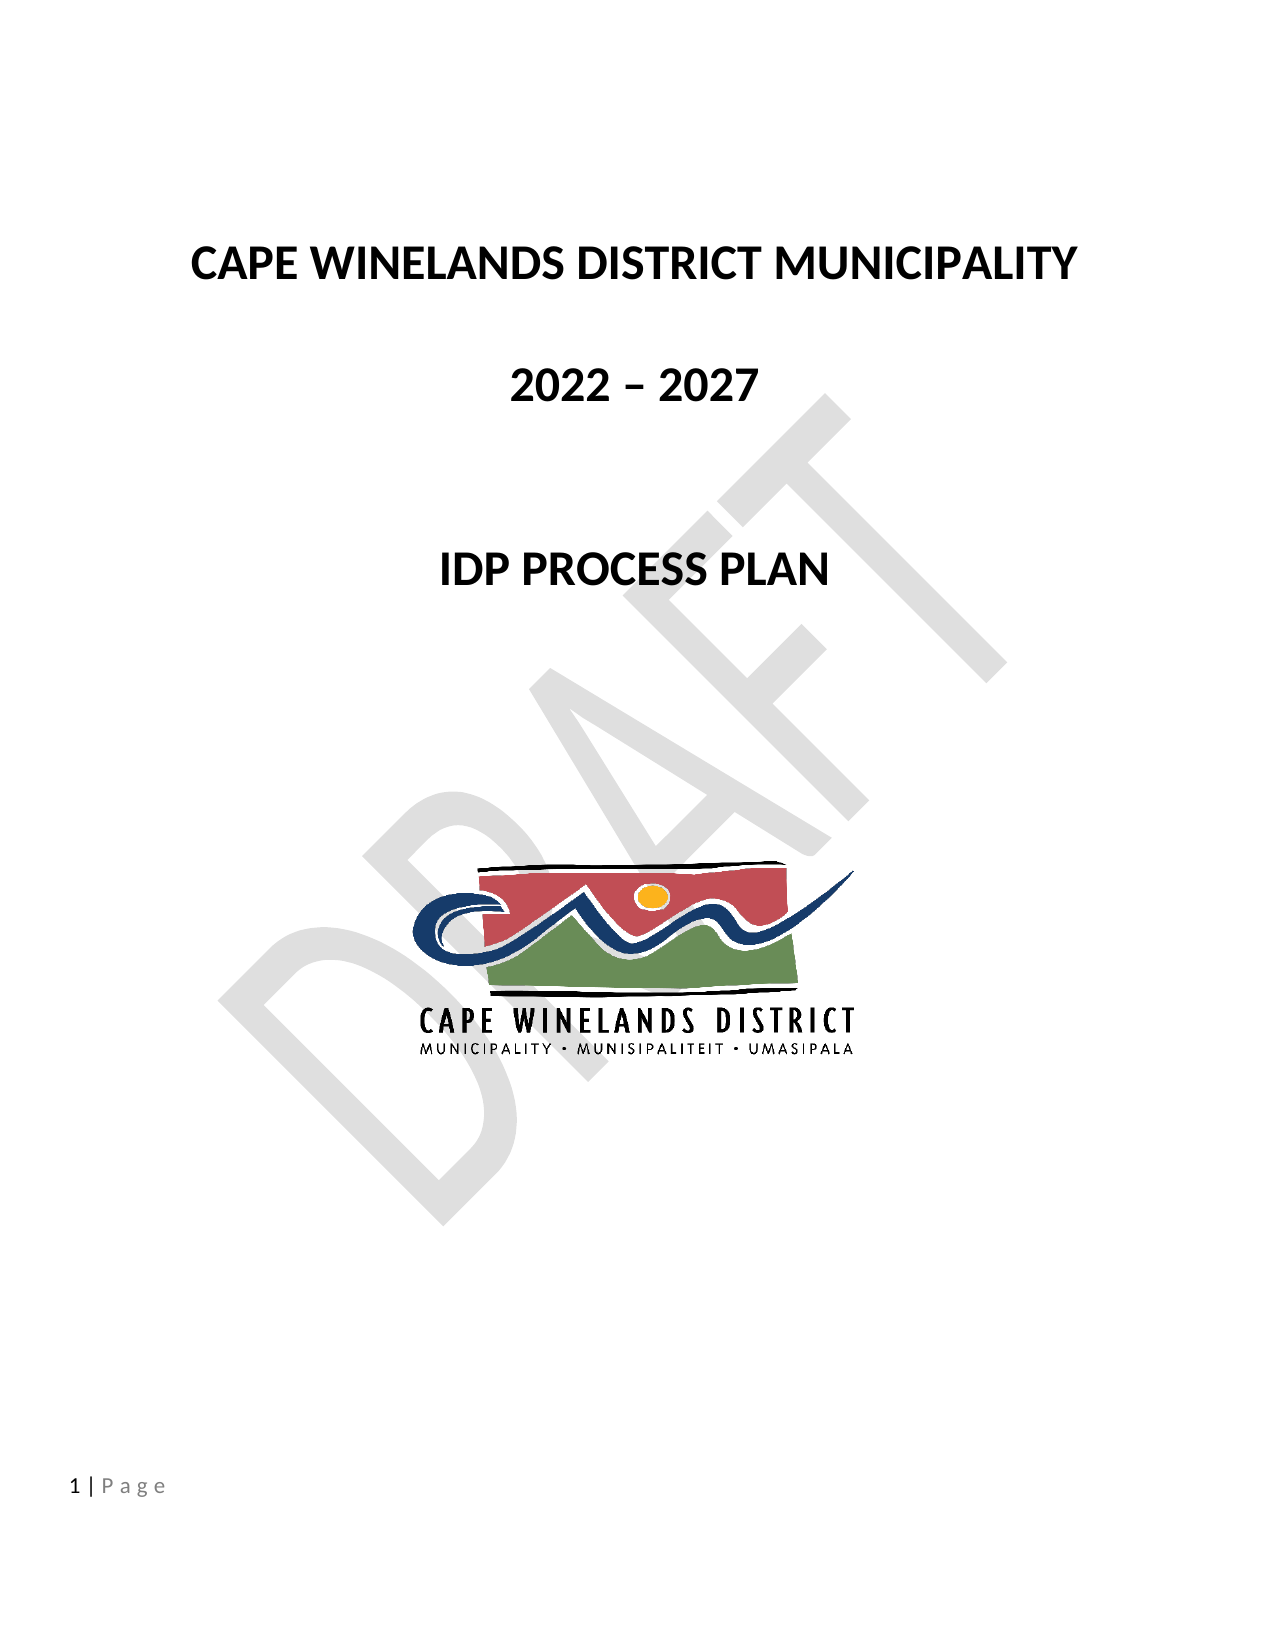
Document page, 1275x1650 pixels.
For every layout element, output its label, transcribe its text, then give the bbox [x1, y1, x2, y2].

text IDP PROCESS PLAN [69, 536, 1200, 597]
picture [391, 841, 878, 1069]
text CAPE WINELANDS DISTRICT MUNICIPALITY [69, 231, 1200, 292]
text 2022 – 2027 [69, 353, 1200, 414]
